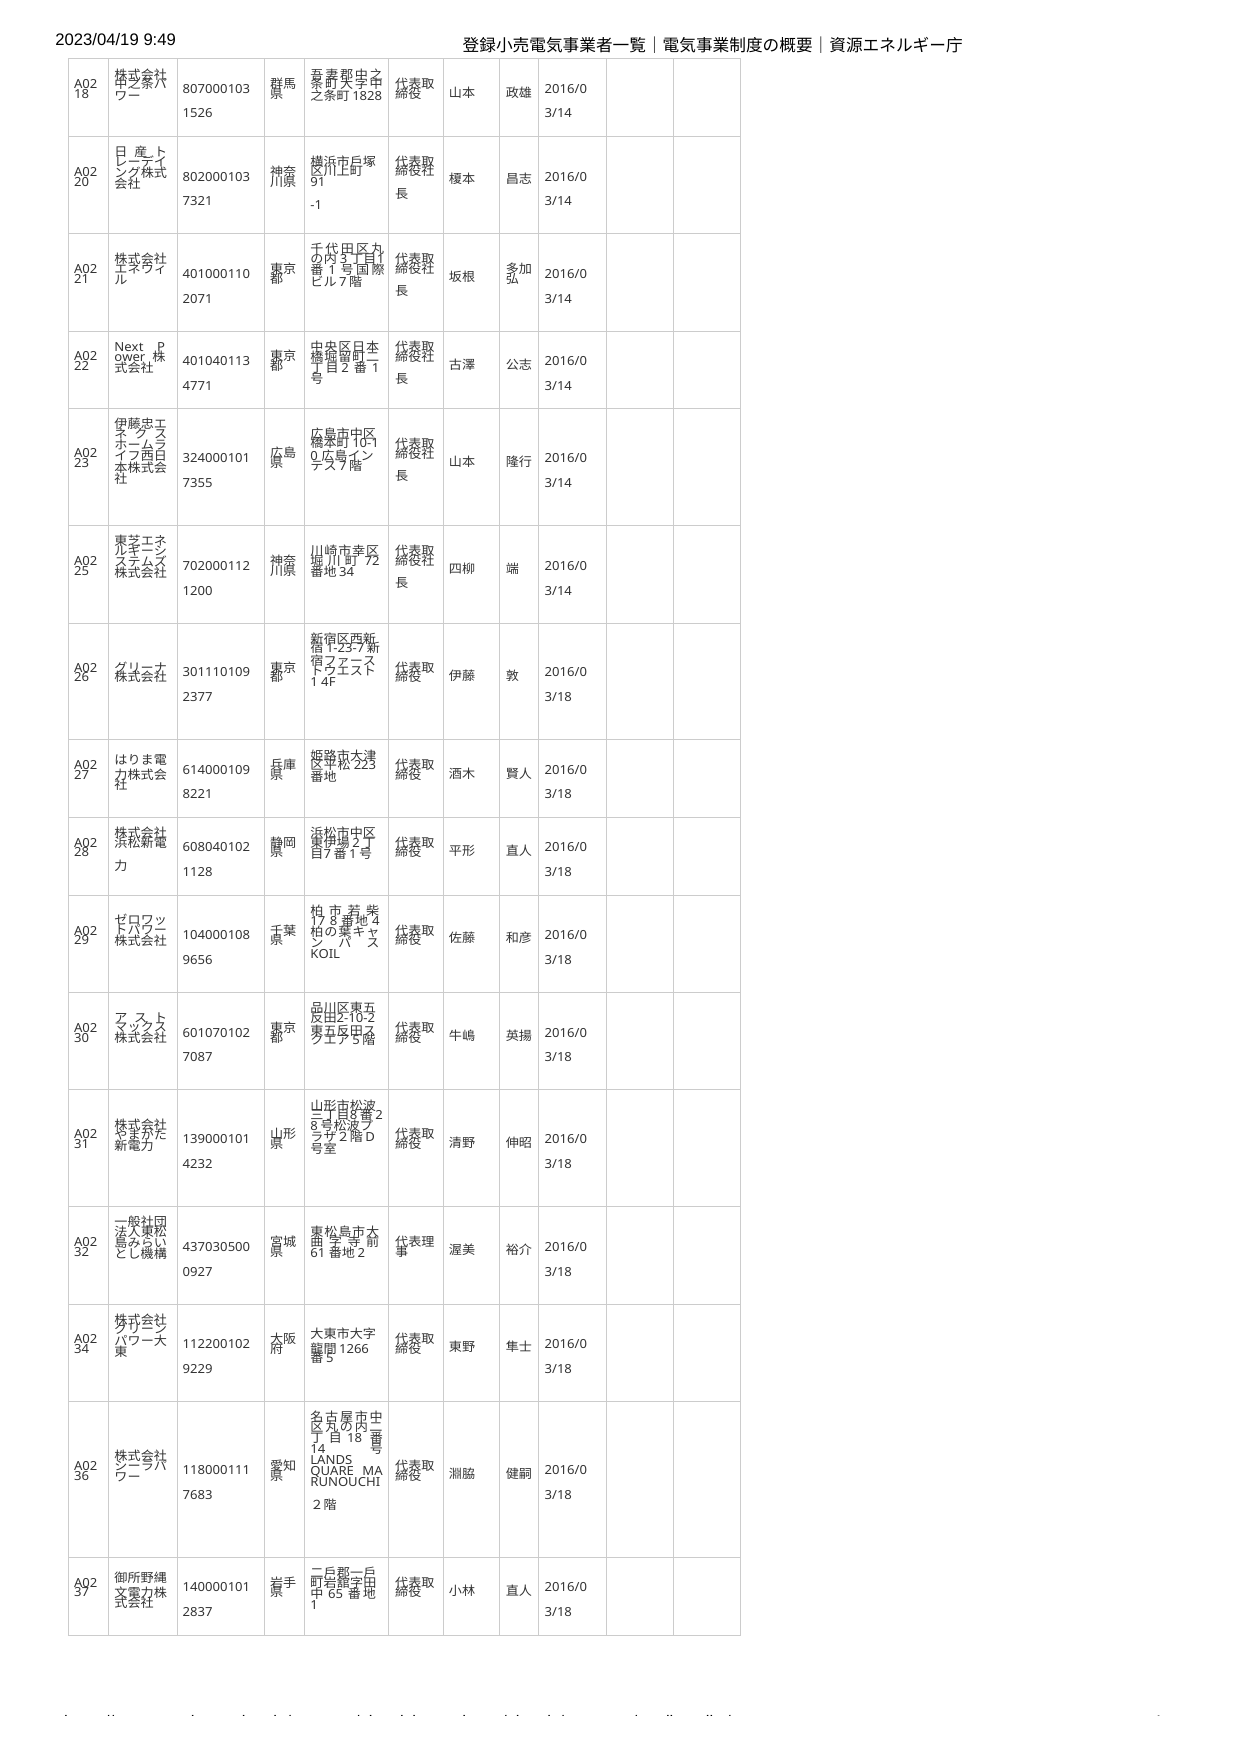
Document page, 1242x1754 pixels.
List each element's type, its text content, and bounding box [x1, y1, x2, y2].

table_cell 広島県 [265, 409, 304, 525]
table_cell 柏市若柴17 8番地4 柏の葉キャンパスKOIL [305, 896, 388, 992]
table_cell ⼭形県 [265, 1090, 304, 1206]
table_cell ⼭形市松波三丁⽬8番2 8号松波プラザ２階D号室 [305, 1090, 388, 1206]
table_header 政雄 [500, 59, 538, 136]
table_cell 伊藤 [444, 624, 499, 739]
table_cell 614000109 8221 [178, 740, 264, 817]
table_cell 兵庫県 [265, 740, 304, 817]
table_cell 古澤 [444, 332, 499, 408]
table_cell 代表取締役 [389, 818, 443, 894]
table_header A02 18 [69, 59, 108, 136]
table_cell A02 34 [69, 1305, 108, 1401]
table_cell [674, 137, 740, 233]
table_cell 2016/0 3/14 [539, 137, 606, 233]
table_cell 2016/0 3/18 [539, 1207, 606, 1303]
table_cell ⼩林 [444, 1558, 499, 1635]
table_cell A02 32 [69, 1207, 108, 1303]
table_cell 東芝エネルギーシステムズ株式会社 [109, 526, 177, 622]
table_cell 2016/0 3/18 [539, 1558, 606, 1635]
table_cell [607, 1558, 673, 1635]
table_cell [674, 818, 740, 894]
table_cell 伸昭 [500, 1090, 538, 1206]
table_cell 104000108 9656 [178, 896, 264, 992]
table_cell グリーナ株式会社 [109, 624, 177, 739]
table_cell 2016/0 3/18 [539, 740, 606, 817]
table_cell 愛知県 [265, 1402, 304, 1557]
table_header 株式会社中之条パワー [109, 59, 177, 136]
table_cell A02 26 [69, 624, 108, 739]
table_cell [674, 624, 740, 739]
table_cell 2016/0 3/14 [539, 526, 606, 622]
table_cell A02 30 [69, 993, 108, 1089]
table_header [607, 59, 673, 136]
table_cell 新宿区⻄新宿1-23-7新 宿ファーストウエスト1 4F [305, 624, 388, 739]
table_cell 118000111 7683 [178, 1402, 264, 1557]
table_cell 広島市中区橋本町10-1 0 広島インテス7階 [305, 409, 388, 525]
table_cell 代表取締役社 ⻑ [389, 234, 443, 331]
table_cell 神奈川県 [265, 526, 304, 622]
table_cell 401040113 4771 [178, 332, 264, 408]
table_cell A02 28 [69, 818, 108, 894]
table_cell 浜松市中区東伊場2丁⽬7番1号 [305, 818, 388, 894]
table_cell 608040102 1128 [178, 818, 264, 894]
table_header 群⾺県 [265, 59, 304, 136]
table_cell [674, 526, 740, 622]
table_cell A02 25 [69, 526, 108, 622]
table_cell 英揚 [500, 993, 538, 1089]
table_cell 株式会社エネウィル [109, 234, 177, 331]
table_cell 代表取締役社 ⻑ [389, 526, 443, 622]
table_cell ⽇産トレーデイング株式会社 [109, 137, 177, 233]
table_cell 佐藤 [444, 896, 499, 992]
table_cell 平形 [444, 818, 499, 894]
table_cell [607, 1402, 673, 1557]
table_cell ゼロワットパワー株式会社 [109, 896, 177, 992]
table_cell 中央区⽇本橋堀留町⼆丁⽬2番1号 [305, 332, 388, 408]
table_cell [674, 1305, 740, 1401]
table_cell ⼆⼾郡⼀⼾町岩舘字⽥中65番地1 [305, 1558, 388, 1635]
table_cell 代表取締役 [389, 1402, 443, 1557]
table_cell [607, 409, 673, 525]
table_cell 姫路市⼤津区平松223 番地 [305, 740, 388, 817]
table_cell Next P ower株式会社 [109, 332, 177, 408]
table_cell 2016/0 3/14 [539, 332, 606, 408]
table_cell 代表取締役社 ⻑ [389, 332, 443, 408]
table_cell 敦 [500, 624, 538, 739]
table_cell A02 37 [69, 1558, 108, 1635]
table_cell [607, 1305, 673, 1401]
table_cell 株式会社グリーンパワー⼤東 [109, 1305, 177, 1401]
table_cell 渥美 [444, 1207, 499, 1303]
table_cell 2016/0 3/18 [539, 1305, 606, 1401]
table_cell 伊藤忠エネクスホームライフ⻄⽇本株式会社 [109, 409, 177, 525]
table_cell 宮城県 [265, 1207, 304, 1303]
table_cell 榎本 [444, 137, 499, 233]
table_cell A02 27 [69, 740, 108, 817]
table_cell 四柳 [444, 526, 499, 622]
table_cell 端 [500, 526, 538, 622]
table_cell 静岡県 [265, 818, 304, 894]
table_header 吾妻郡中之条町⼤字中之条町1828 [305, 59, 388, 136]
table_cell 代表取締役 [389, 896, 443, 992]
table_cell ⽜嶋 [444, 993, 499, 1089]
table_cell 株式会社やまがた新電⼒ [109, 1090, 177, 1206]
table_cell 702000112 1200 [178, 526, 264, 622]
table_cell ⼤阪府 [265, 1305, 304, 1401]
table_cell 隼⼠ [500, 1305, 538, 1401]
table_cell 2016/0 3/18 [539, 1090, 606, 1206]
table_cell [674, 1558, 740, 1635]
table_cell [674, 993, 740, 1089]
table_cell 酒⽊ [444, 740, 499, 817]
table_cell はりま電 ⼒株式会社 [109, 740, 177, 817]
table_cell 112200102 9229 [178, 1305, 264, 1401]
table_cell アストマックス株式会社 [109, 993, 177, 1089]
table_cell [607, 624, 673, 739]
table_cell 代表取締役 [389, 993, 443, 1089]
table_cell 2016/0 3/18 [539, 624, 606, 739]
table_header 代表取締役 [389, 59, 443, 136]
table_cell [607, 234, 673, 331]
table_cell ⼤東市⼤字 ⿓間1266番5 [305, 1305, 388, 1401]
table_cell [607, 993, 673, 1089]
table_cell [674, 332, 740, 408]
table_cell 代表取締役 [389, 1558, 443, 1635]
table_cell 324000101 7355 [178, 409, 264, 525]
table_cell 裕介 [500, 1207, 538, 1303]
table_cell 代表取締役社 ⻑ [389, 409, 443, 525]
table_cell 御所野縄 ⽂電⼒株式会社 [109, 1558, 177, 1635]
table_cell [607, 137, 673, 233]
table_cell 川崎市幸区堀川町72番地34 [305, 526, 388, 622]
table_cell 公志 [500, 332, 538, 408]
table_cell 2016/0 3/14 [539, 234, 606, 331]
table_cell [674, 740, 740, 817]
table_cell 140000101 2837 [178, 1558, 264, 1635]
table_cell 2016/0 3/18 [539, 818, 606, 894]
table_header ⼭本 [444, 59, 499, 136]
table_cell 多加弘 [500, 234, 538, 331]
table_cell 東野 [444, 1305, 499, 1401]
table_cell 株式会社シーラパワー [109, 1402, 177, 1557]
table_cell [607, 896, 673, 992]
table_cell [674, 1090, 740, 1206]
table_cell [674, 1402, 740, 1557]
table_cell 2016/0 3/18 [539, 993, 606, 1089]
table_cell 代表取締役 [389, 1305, 443, 1401]
table_cell ⼀般社団法⼈東松島みらいとし機構 [109, 1207, 177, 1303]
table_cell 代表取締役 [389, 624, 443, 739]
table_cell 品川区東五反⽥2-10-2 東五反⽥スクエア5階 [305, 993, 388, 1089]
table_cell 千代⽥区丸の内3丁⽬1 番1号国際ビル7階 [305, 234, 388, 331]
table_cell 802000103 7321 [178, 137, 264, 233]
table_cell 清野 [444, 1090, 499, 1206]
table_cell 横浜市⼾塚区川上町91 -1 [305, 137, 388, 233]
table_cell ⼭本 [444, 409, 499, 525]
table_cell A02 23 [69, 409, 108, 525]
table_cell A02 20 [69, 137, 108, 233]
table_cell 直⼈ [500, 1558, 538, 1635]
table_cell [674, 896, 740, 992]
table_cell 139000101 4232 [178, 1090, 264, 1206]
table_cell 2016/0 3/18 [539, 896, 606, 992]
table_cell A02 22 [69, 332, 108, 408]
table_cell [674, 1207, 740, 1303]
table_cell 東京都 [265, 993, 304, 1089]
table_cell 601070102 7087 [178, 993, 264, 1089]
table_cell 2016/0 3/18 [539, 1402, 606, 1557]
table_cell 淵脇 [444, 1402, 499, 1557]
table_cell 千葉県 [265, 896, 304, 992]
table_cell 代表取締役社 ⻑ [389, 137, 443, 233]
table_cell 株式会社浜松新電 ⼒ [109, 818, 177, 894]
table_header 2016/0 3/14 [539, 59, 606, 136]
table_cell [607, 818, 673, 894]
table_cell 437030500 0927 [178, 1207, 264, 1303]
table_cell 301110109 2377 [178, 624, 264, 739]
table_cell [607, 332, 673, 408]
table_cell 代表取締役 [389, 1090, 443, 1206]
table_header [674, 59, 740, 136]
table_cell 直⼈ [500, 818, 538, 894]
table_cell [607, 1090, 673, 1206]
table_cell [674, 234, 740, 331]
table_cell 401000110 2071 [178, 234, 264, 331]
table_cell 神奈川県 [265, 137, 304, 233]
table_cell 健嗣 [500, 1402, 538, 1557]
table_cell 2016/0 3/14 [539, 409, 606, 525]
table_cell [674, 409, 740, 525]
table_cell 東京都 [265, 234, 304, 331]
table_cell 名古屋市中区丸の内⼆丁⽬18番14 号 LANDS QUARE MA RUNOUCHI ２階 [305, 1402, 388, 1557]
table_cell 昌志 [500, 137, 538, 233]
table_cell 代表理事 [389, 1207, 443, 1303]
table_cell 東京都 [265, 332, 304, 408]
table_cell A02 29 [69, 896, 108, 992]
table_cell [607, 1207, 673, 1303]
table_cell [607, 526, 673, 622]
table_cell 坂根 [444, 234, 499, 331]
table_cell 賢⼈ [500, 740, 538, 817]
table_cell 隆⾏ [500, 409, 538, 525]
table_header 807000103 1526 [178, 59, 264, 136]
table_cell A02 31 [69, 1090, 108, 1206]
table_cell 和彦 [500, 896, 538, 992]
table_cell 代表取締役 [389, 740, 443, 817]
table_cell [607, 740, 673, 817]
table_cell 東京都 [265, 624, 304, 739]
table_cell A02 21 [69, 234, 108, 331]
table_cell 東松島市⼤曲字寺前61 番地2 [305, 1207, 388, 1303]
table_cell A02 36 [69, 1402, 108, 1557]
table_cell 岩⼿県 [265, 1558, 304, 1635]
